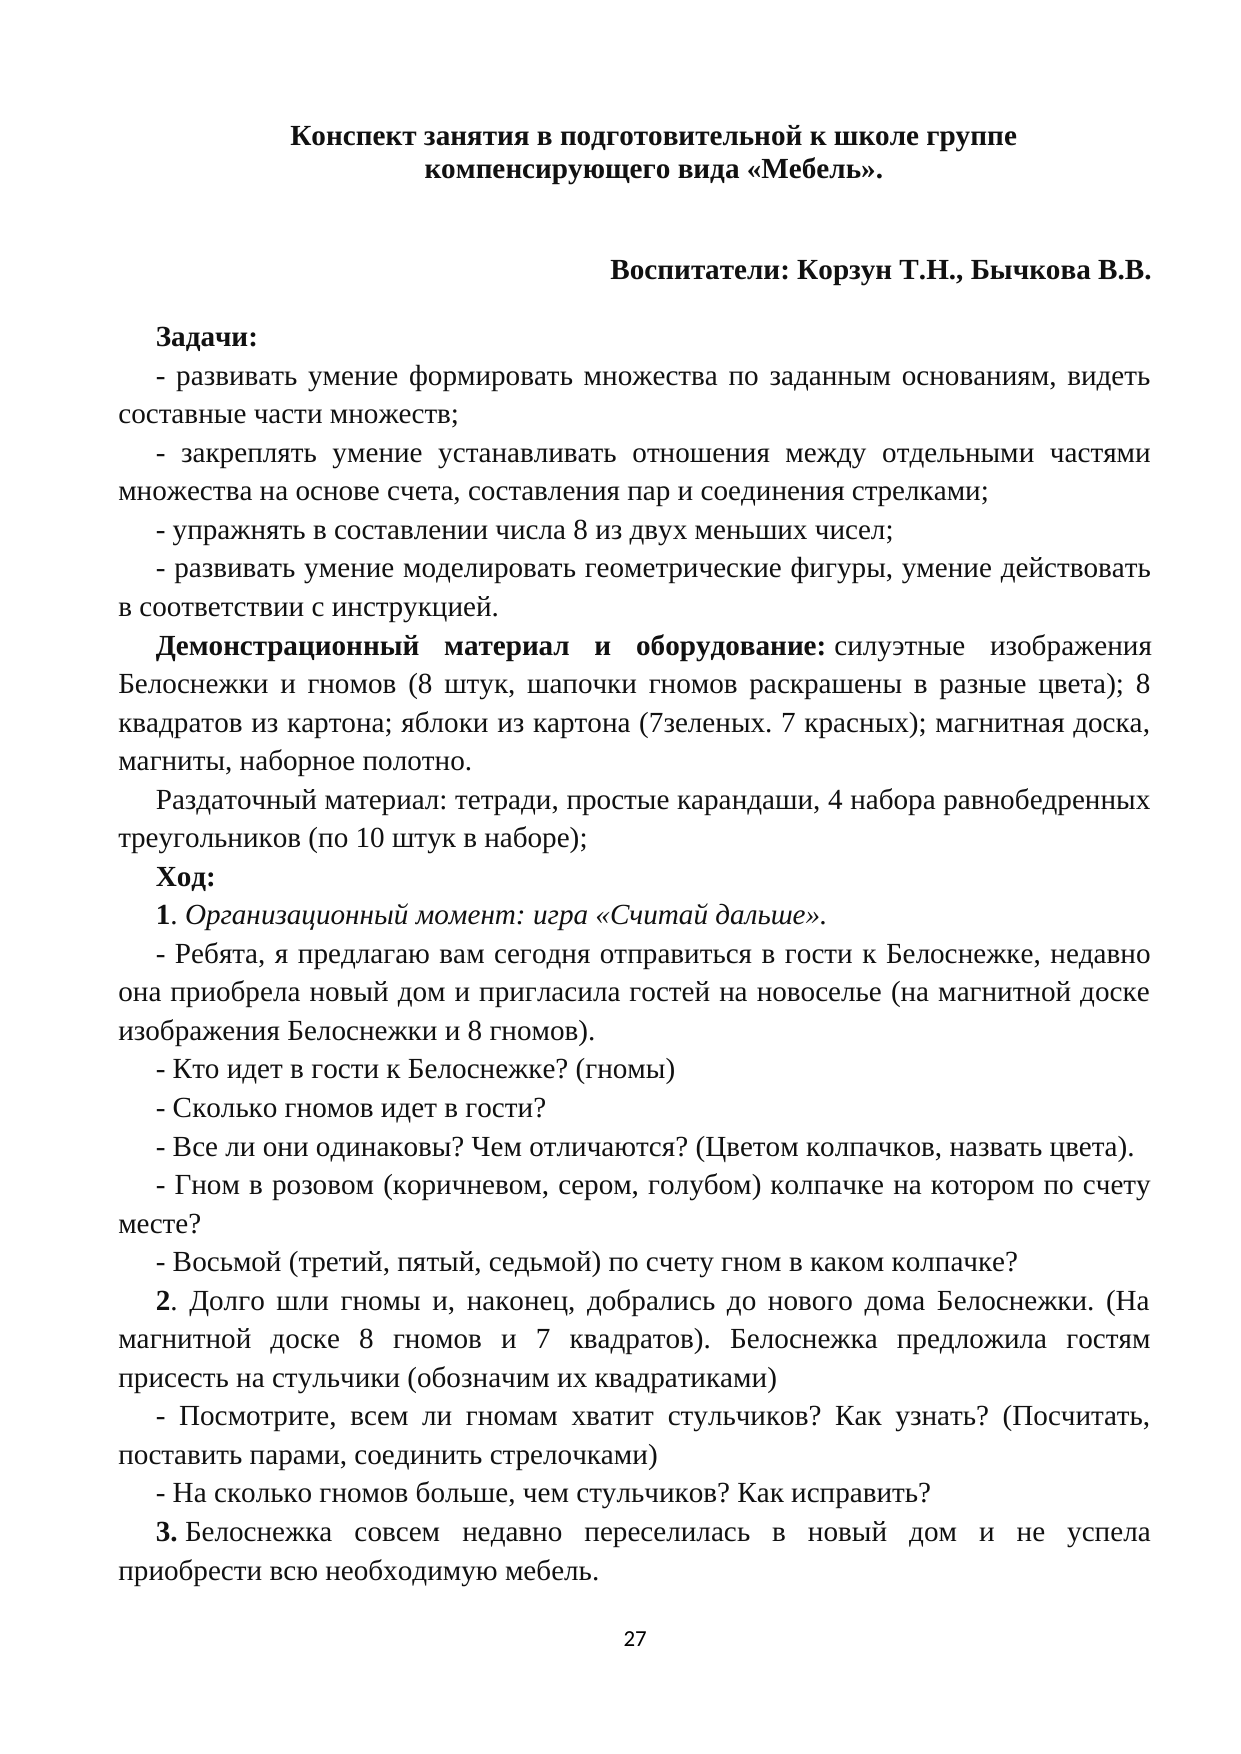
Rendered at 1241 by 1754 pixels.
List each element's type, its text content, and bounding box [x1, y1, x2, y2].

text - развивать умение формировать множества по заданным основаниям, видеть составные части множеств; [118, 358, 1152, 430]
text - Восьмой (третий, пятый, седьмой) по счету гном в каком колпачке? [118, 1244, 1152, 1278]
text - Все ли они одинаковы? Чем отличаются? (Цветом колпачков, назвать цвета). [118, 1129, 1152, 1162]
text - закреплять умение устанавливать отношения между отдельными частями множества на основе счета, составления пар и соединения стрелками; [118, 435, 1152, 507]
text - Посмотрите, всем ли гномам хватит стульчиков? Как узнать? (Посчитать, поставить парами, соединить стрелочками) [118, 1398, 1152, 1471]
text - Гном в розовом (коричневом, сером, голубом) колпачке на котором по счету месте? [118, 1167, 1152, 1239]
text 2. Долго шли гномы и, наконец, добрались до нового дома Белоснежки. (На магнитной доске 8 гномов и 7 квадратов). Белоснежка предложила гостям присесть на стульчики (обозначим их квадратиками) [118, 1283, 1152, 1393]
text Воспитатели: Корзун Т.Н., Бычкова В.В. [118, 252, 1152, 286]
text - упражнять в составлении числа 8 из двух меньших чисел; [118, 512, 1152, 546]
text - Ребята, я предлагаю вам сегодня отправиться в гости к Белоснежке, недавно она приобрела новый дом и пригласила гостей на новоселье (на магнитной доске изображения Белоснежки и 8 гномов). [118, 936, 1152, 1047]
text - Сколько гномов идет в гости? [118, 1090, 1152, 1124]
text Конспект занятия в подготовительной к школе группе [118, 118, 1152, 152]
text компенсирующего вида «Мебель». [118, 152, 1152, 185]
text Ход: [118, 859, 1152, 892]
text Демонстрационный материал и оборудование: силуэтные изображения Белоснежки и гномов (8 штук, шапочки гномов раскрашены в разные цвета); 8 квадратов из картона; яблоки из картона (7зеленых. 7 красных); магнитная доска, магниты, наборное полотно. [118, 628, 1152, 777]
text Раздаточный материал: тетради, простые карандаши, 4 набора равнобедренных треугольников (по 10 штук в наборе); [118, 782, 1152, 854]
text 3. Белоснежка совсем недавно переселилась в новый дом и не успела приобрести всю необходимую мебель. [118, 1514, 1152, 1586]
text - развивать умение моделировать геометрические фигуры, умение действовать в соответствии с инструкцией. [118, 551, 1152, 623]
text Задачи: [118, 319, 1152, 353]
text 1. Организационный момент: игра «Считай дальше». [118, 897, 1152, 931]
text - Кто идет в гости к Белоснежке? (гномы) [118, 1052, 1152, 1085]
text - На сколько гномов больше, чем стульчиков? Как исправить? [118, 1476, 1152, 1509]
